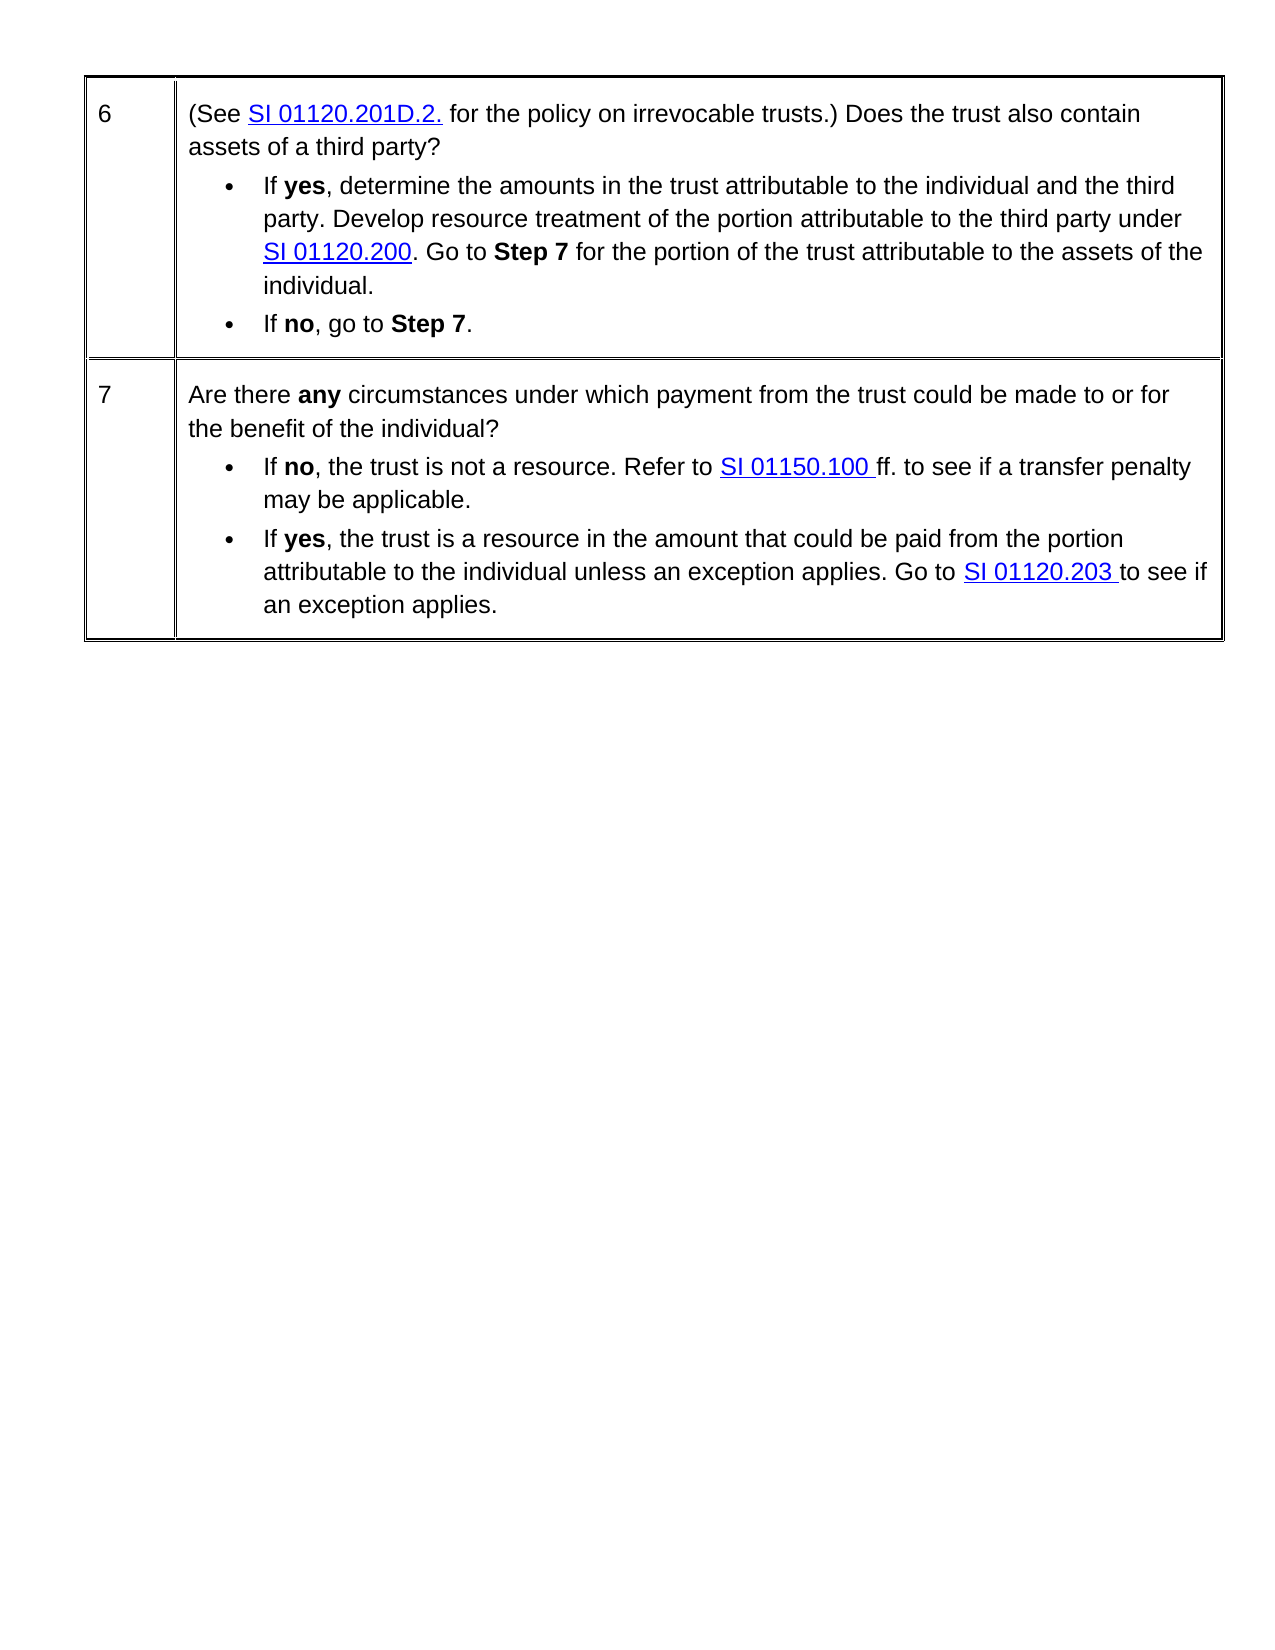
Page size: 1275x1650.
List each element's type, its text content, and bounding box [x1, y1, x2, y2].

table_cell (See SI 01120.201D.2. for the policy on irrevocable trusts.) Does the trust also contain assets of a third party? If yes, determine the amounts in the trust attributable to the individual and the third party. Develop resource treatment of the portion attributable to the third party under SI 01120.200. Go to Step 7 for the portion of the trust attributable to the assets of the individual. If no, go to Step 7. [176, 78, 1221, 357]
table_cell Are there any circumstances under which payment from the trust could be made to or for the benefit of the individual? If no, the trust is not a resource. Refer to SI 01150.100 ff. to see if a transfer penalty may be applicable. If yes, the trust is a resource in the amount that could be paid from the portion attributable to the individual unless an exception applies. Go to SI 01120.203 to see if an exception applies. [176, 357, 1223, 638]
table_cell 6 [87, 78, 176, 357]
table_cell 7 [85, 357, 176, 638]
